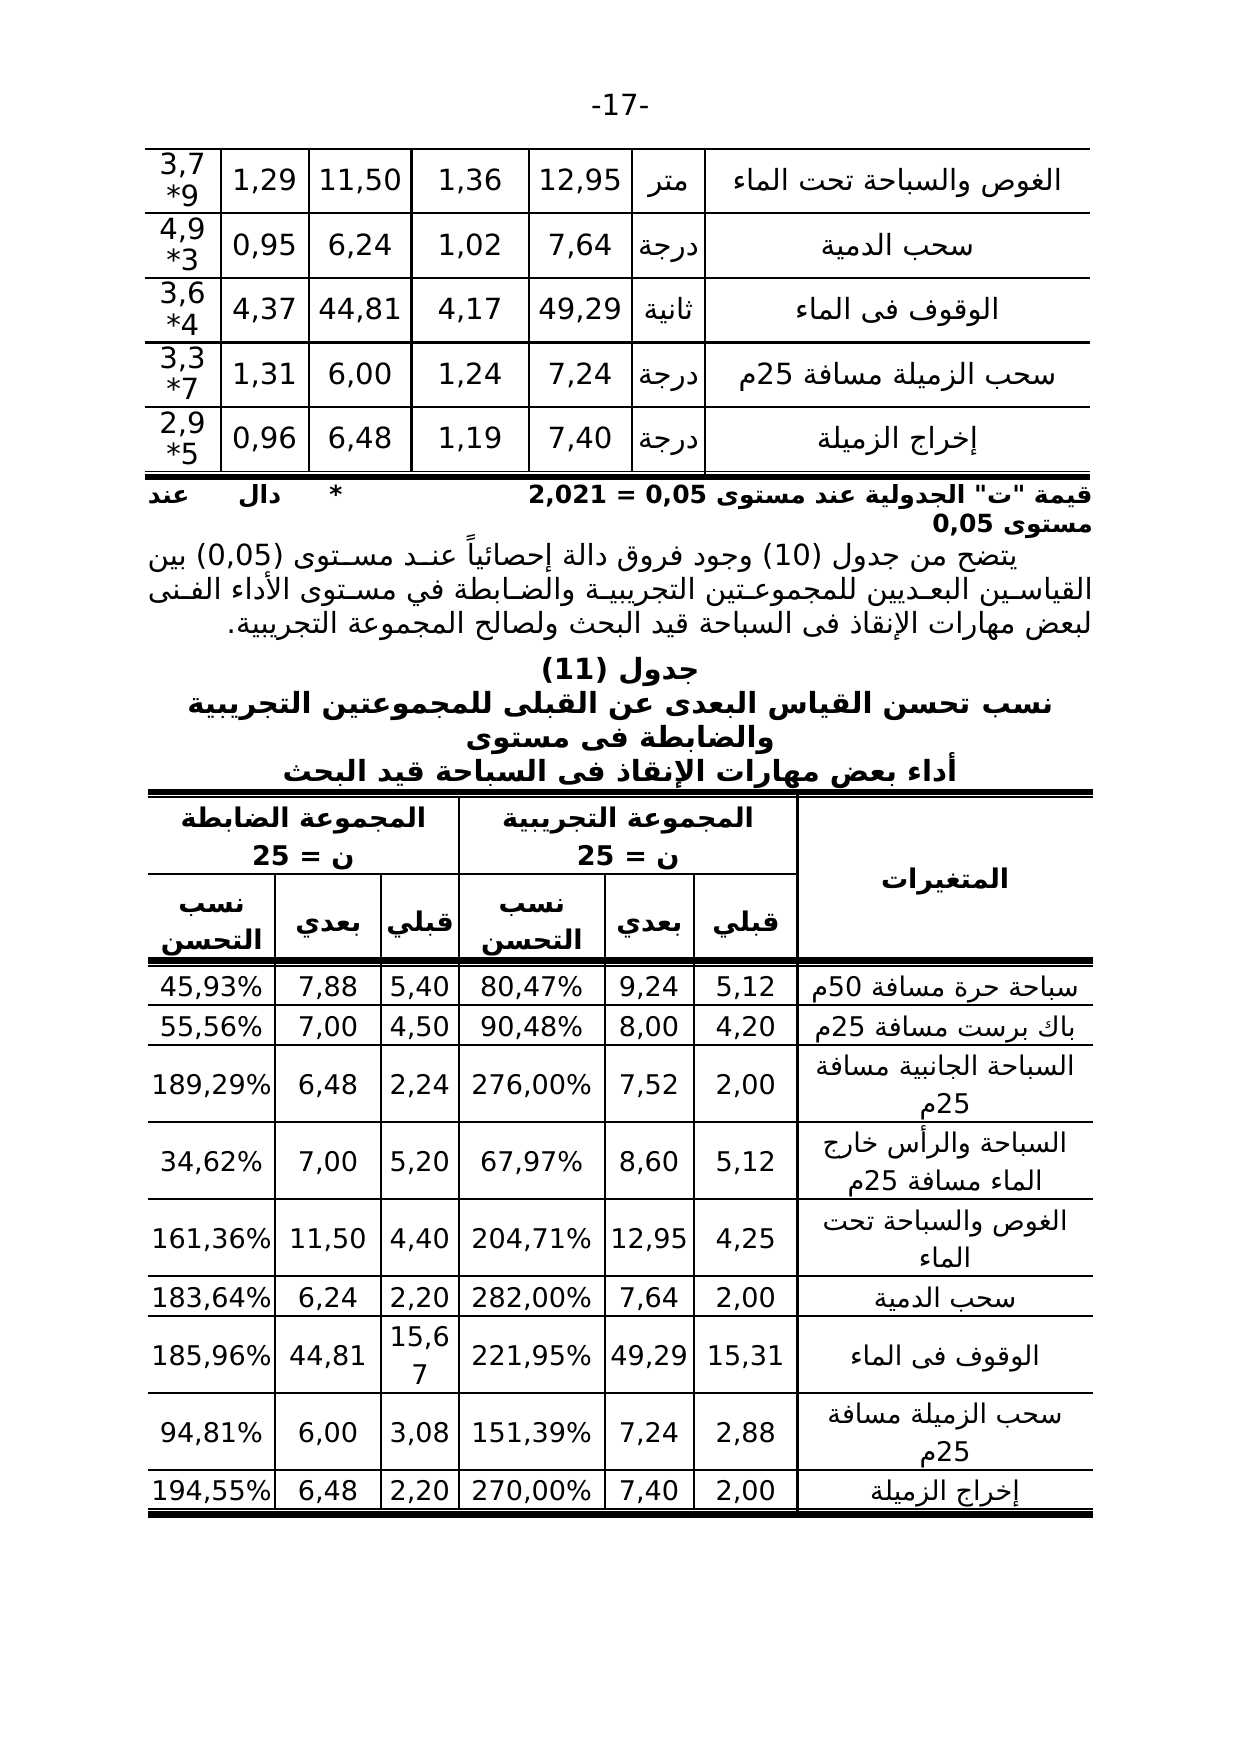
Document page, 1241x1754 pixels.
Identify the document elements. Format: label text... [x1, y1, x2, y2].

table_cell 4,25 [695, 1200, 796, 1275]
table_cell 2,95* [145, 408, 220, 471]
table_cell بعدي [276, 875, 380, 957]
table_cell 5,12 [695, 967, 796, 1004]
table_cell 44,81 [276, 1317, 380, 1392]
table_cell 11,50 [310, 150, 410, 212]
table_cell 6,00 [310, 344, 410, 406]
text يتضح من جدول (10) وجود فروق دالة إحصائياً عند مستوى (0,05) بين القياسين البعديين للمجموعتين التجريبية والضابطة في مستوى الأداء الفنى لبعض مهارات الإنقاذ فى السباحة قيد البحث ولصالح المجموعة التجريبية. [148, 538, 1092, 640]
table_cell سباحة حرة مسافة 50م [799, 967, 1092, 1004]
table_cell قبلي [695, 875, 796, 957]
table_cell 3,79* [145, 150, 220, 212]
table_cell 34,62% [148, 1123, 274, 1198]
table_cell سحب الدمية [799, 1277, 1092, 1314]
table_cell 3,37* [145, 344, 220, 406]
table_cell 4,37 [222, 279, 308, 341]
table_cell 5,12 [695, 1123, 796, 1198]
table_cell 183,64% [148, 1277, 274, 1314]
table_cell 6,24 [310, 214, 410, 277]
table_cell 1,29 [222, 150, 308, 212]
table_cell إخراج الزميلة [799, 1471, 1092, 1508]
table_cell بعدي [606, 875, 693, 957]
table_cell 3,08 [382, 1394, 458, 1469]
table_cell 8,00 [606, 1006, 693, 1044]
table_cell قبلي [382, 875, 458, 957]
table_cell 2,00 [695, 1471, 796, 1508]
table_cell 80,47% [460, 967, 604, 1004]
table_cell سحب الدمية [706, 214, 1089, 277]
table_cell 49,29 [530, 279, 631, 341]
table_cell 5,40 [382, 967, 458, 1004]
table_cell الوقوف فى الماء [799, 1317, 1092, 1392]
table_cell الغوص والسباحة تحت الماء [799, 1200, 1092, 1275]
text أداء بعض مهارات الإنقاذ فى السباحة قيد البحث [148, 754, 1092, 788]
table_cell السباحة والرأس خارج الماء مسافة 25م [799, 1123, 1092, 1198]
table_cell 15,31 [695, 1317, 796, 1392]
table_cell 204,71% [460, 1200, 604, 1275]
table_cell 221,95% [460, 1317, 604, 1392]
table_cell 6,24 [276, 1277, 380, 1314]
table_cell باك برست مسافة 25م [799, 1006, 1092, 1044]
table_cell متر [633, 150, 704, 212]
table_cell 1,36 [413, 150, 528, 212]
table_cell 4,93* [145, 214, 220, 277]
table_cell 4,17 [413, 279, 528, 341]
table_cell 270,00% [460, 1471, 604, 1508]
table_cell 6,48 [310, 408, 410, 471]
table_cell 161,36% [148, 1200, 274, 1275]
table_cell 7,24 [530, 344, 631, 406]
table_cell 49,29 [606, 1317, 693, 1392]
table_cell 0,95 [222, 214, 308, 277]
table_cell 2,00 [695, 1277, 796, 1314]
table_cell 7,00 [276, 1006, 380, 1044]
table_cell 6,00 [276, 1394, 380, 1469]
text نسب تحسن القياس البعدى عن القبلى للمجموعتين التجريبية والضابطة فى مستوى [148, 687, 1092, 754]
table_cell 94,81% [148, 1394, 274, 1469]
table_cell 7,24 [606, 1394, 693, 1469]
table_cell الوقوف فى الماء [706, 279, 1089, 341]
table_cell 8,60 [606, 1123, 693, 1198]
table_cell 9,24 [606, 967, 693, 1004]
table_cell 6,48 [276, 1046, 380, 1121]
table_cell 12,95 [530, 150, 631, 212]
table_cell الغوص والسباحة تحت الماء [706, 150, 1089, 212]
table_header المجموعة الضابطة ن = 25 [148, 798, 458, 873]
table_cell 90,48% [460, 1006, 604, 1044]
table_cell 55,56% [148, 1006, 274, 1044]
table_cell 44,81 [310, 279, 410, 341]
table_cell 2,88 [695, 1394, 796, 1469]
table_cell نسب التحسن [460, 875, 604, 957]
table_header المتغيرات [799, 798, 1092, 957]
table_cell 5,20 [382, 1123, 458, 1198]
table_cell 1,31 [222, 344, 308, 406]
table_cell 194,55% [148, 1471, 274, 1508]
table_cell 2,24 [382, 1046, 458, 1121]
table_cell إخراج الزميلة [706, 408, 1089, 471]
table_header المجموعة التجريبية ن = 25 [460, 798, 796, 873]
table_cell 2,00 [695, 1046, 796, 1121]
table_cell نسب التحسن [148, 875, 274, 957]
table_cell 7,40 [530, 408, 631, 471]
text قيمة "ت" الجدولية عند مستوى 0,05 = 2,021 * دال عند مستوى 0,05 [148, 480, 1092, 538]
table_cell درجة [633, 214, 704, 277]
table_cell 7,00 [276, 1123, 380, 1198]
table_cell درجة [633, 344, 704, 406]
text جدول (11) [148, 653, 1092, 687]
table_cell 0,96 [222, 408, 308, 471]
table_cell سحب الزميلة مسافة 25م [706, 344, 1089, 406]
table_cell 7,88 [276, 967, 380, 1004]
table_cell 2,20 [382, 1471, 458, 1508]
table_cell 3,64* [145, 279, 220, 341]
table_cell 4,50 [382, 1006, 458, 1044]
table_cell 1,02 [413, 214, 528, 277]
table_cell 4,40 [382, 1200, 458, 1275]
table_cell 151,39% [460, 1394, 604, 1469]
table_cell 6,48 [276, 1471, 380, 1508]
table_cell 11,50 [276, 1200, 380, 1275]
table_cell 1,19 [413, 408, 528, 471]
table_cell 67,97% [460, 1123, 604, 1198]
table_cell 7,64 [530, 214, 631, 277]
table_cell 7,64 [606, 1277, 693, 1314]
table_cell 282,00% [460, 1277, 604, 1314]
table_cell 7,40 [606, 1471, 693, 1508]
table_cell 45,93% [148, 967, 274, 1004]
table_cell ثانية [633, 279, 704, 341]
table_cell 189,29% [148, 1046, 274, 1121]
table_cell 276,00% [460, 1046, 604, 1121]
table_cell 15,67 [382, 1317, 458, 1392]
table_cell 12,95 [606, 1200, 693, 1275]
table_cell السباحة الجانبية مسافة 25م [799, 1046, 1092, 1121]
table_cell 7,52 [606, 1046, 693, 1121]
table_cell 185,96% [148, 1317, 274, 1392]
table_cell سحب الزميلة مسافة 25م [799, 1394, 1092, 1469]
table_cell 2,20 [382, 1277, 458, 1314]
table_cell 4,20 [695, 1006, 796, 1044]
table_cell درجة [633, 408, 704, 471]
table_cell 1,24 [413, 344, 528, 406]
